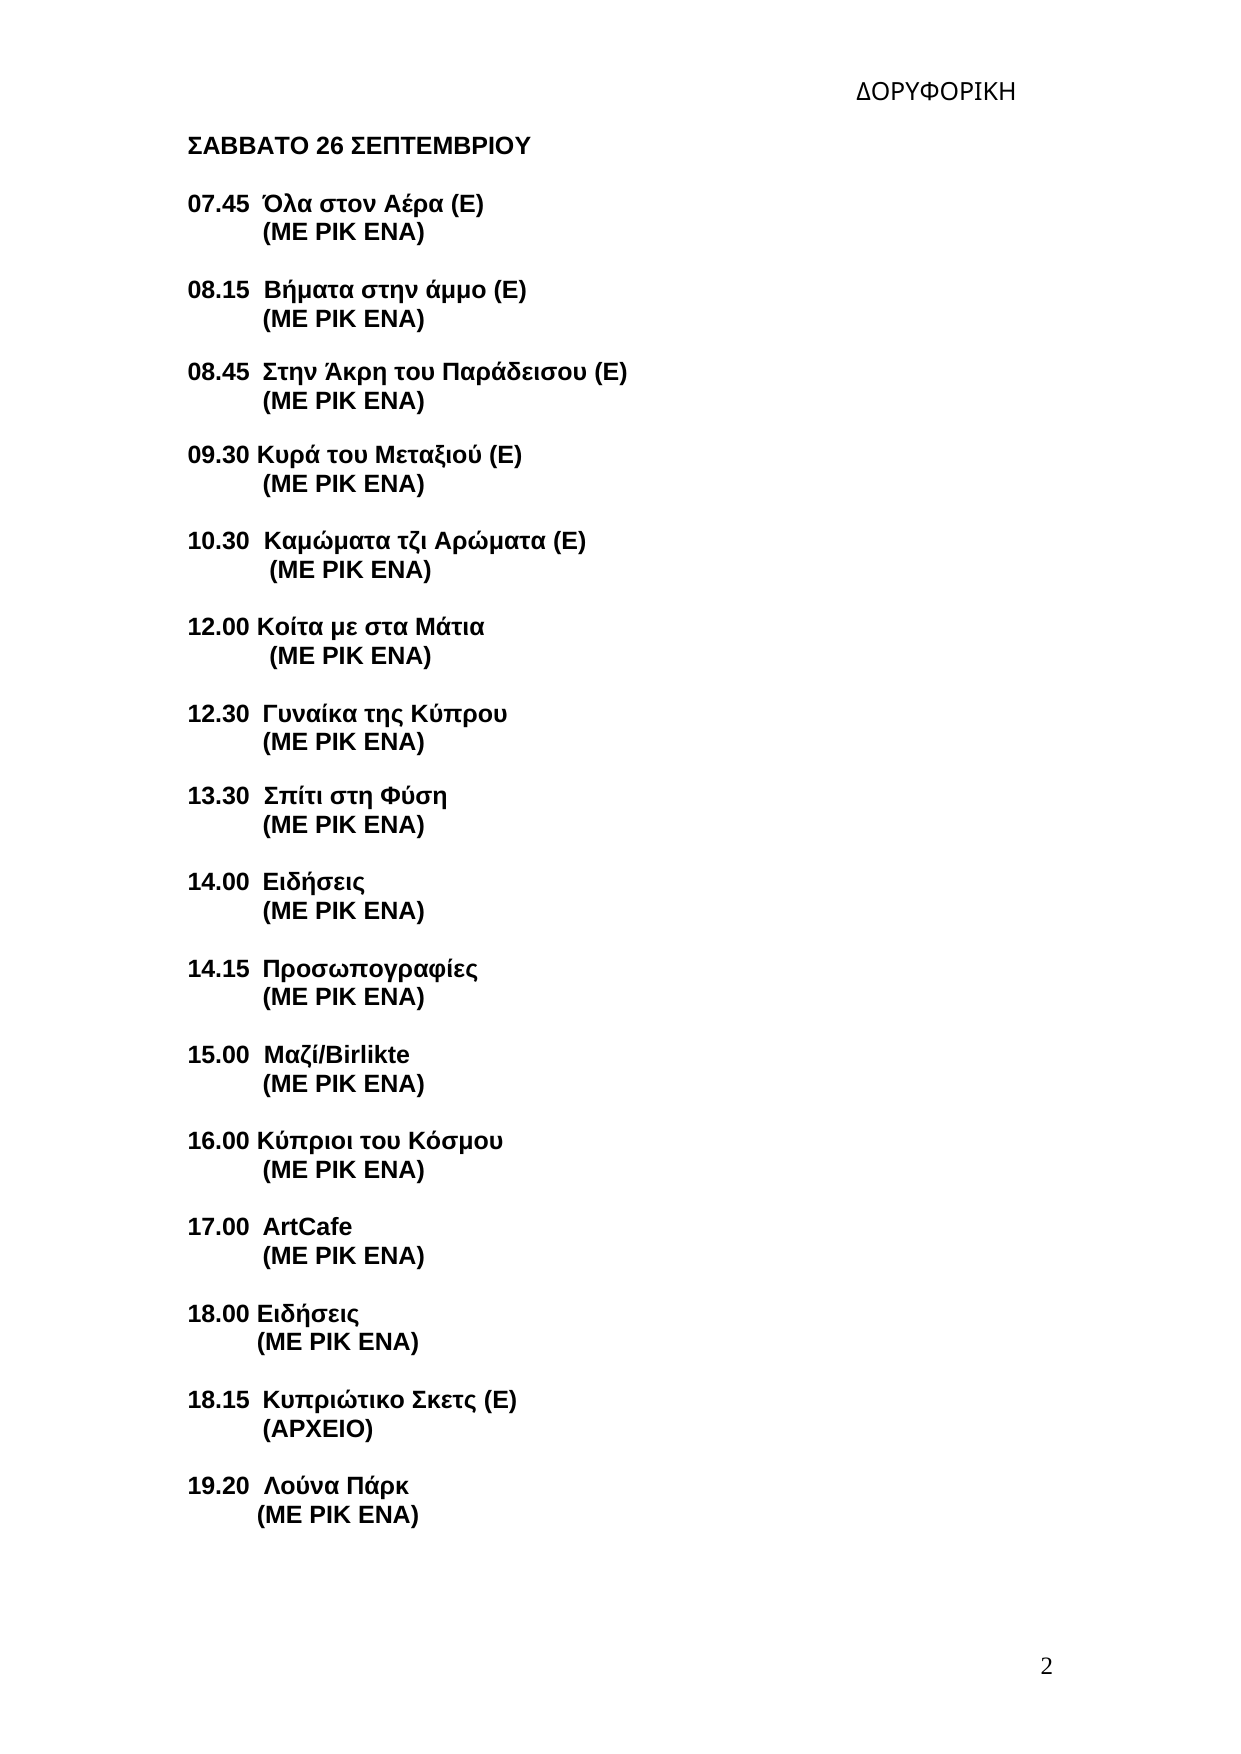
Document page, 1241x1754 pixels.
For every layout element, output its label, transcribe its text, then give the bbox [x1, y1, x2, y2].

text (ΜΕ ΡΙΚ ΕΝΑ) [187, 727, 1053, 756]
text (ΜΕ ΡΙΚ ΕΝΑ) [187, 1155, 1053, 1184]
text (ΜΕ ΡΙΚ ΕΝΑ) [187, 304, 1053, 332]
text (ΜΕ ΡΙΚ ΕΝΑ) [187, 641, 1053, 670]
text (ΜΕ ΡΙΚ ΕΝΑ) [187, 217, 1053, 246]
text (ΜΕ ΡΙΚ ΕΝΑ) [187, 982, 1053, 1011]
text (ΜΕ ΡΙΚ ΕΝΑ) [187, 1500, 1053, 1529]
text 08.15 Βήματα στην άμμο (Ε) [187, 275, 1053, 304]
text (ΜΕ ΡΙΚ ΕΝΑ) [187, 896, 1053, 925]
text (ΜΕ ΡΙΚ ΕΝΑ) [187, 386, 1053, 415]
text 15.00 Μαζί/Birlikte [187, 1040, 1053, 1069]
text 07.45 Όλα στον Αέρα (Ε) [187, 189, 1053, 217]
text (ΜΕ ΡΙΚ ΕΝΑ) [187, 1241, 1053, 1270]
text 12.30 Γυναίκα της Κύπρου [187, 699, 1053, 727]
text (ΜΕ ΡΙΚ ΕΝΑ) [187, 1327, 1053, 1356]
text 08.45 Στην Άκρη του Παράδεισου (Ε) [187, 357, 1053, 386]
text 17.00 ΑrtCafe [187, 1212, 1053, 1241]
text (ΜΕ ΡΙΚ ΕΝΑ) [187, 1069, 1053, 1097]
text 16.00 Κύπριοι του Κόσμου [187, 1126, 1053, 1155]
text 14.15 Προσωπογραφίες [187, 954, 1053, 982]
text 18.00 Ειδήσεις [187, 1299, 1053, 1327]
text 12.00 Κοίτα με στα Μάτια [187, 612, 1053, 641]
text 19.20 Λούνα Πάρκ [187, 1471, 1053, 1500]
text (ΜΕ ΡΙΚ ΕΝΑ) [187, 469, 1053, 497]
text (ΜΕ ΡΙΚ ΕΝΑ) [187, 810, 1053, 839]
text 10.30 Καμώματα τζι Αρώματα (Ε) [187, 526, 1053, 555]
text (ΜΕ ΡΙΚ ΕΝΑ) [187, 555, 1053, 584]
text 09.30 Κυρά του Μεταξιού (Ε) [187, 440, 1053, 469]
text 18.15 Κυπριώτικο Σκετς (Ε) [187, 1385, 1053, 1414]
text (ΑΡΧΕΙΟ) [187, 1414, 1053, 1442]
text ΣΑΒΒΑΤΟ 26 ΣΕΠΤΕΜΒΡΙΟΥ [187, 131, 1053, 160]
text 13.30 Σπίτι στη Φύση [187, 781, 1053, 810]
text 14.00 Ειδήσεις [187, 867, 1053, 896]
